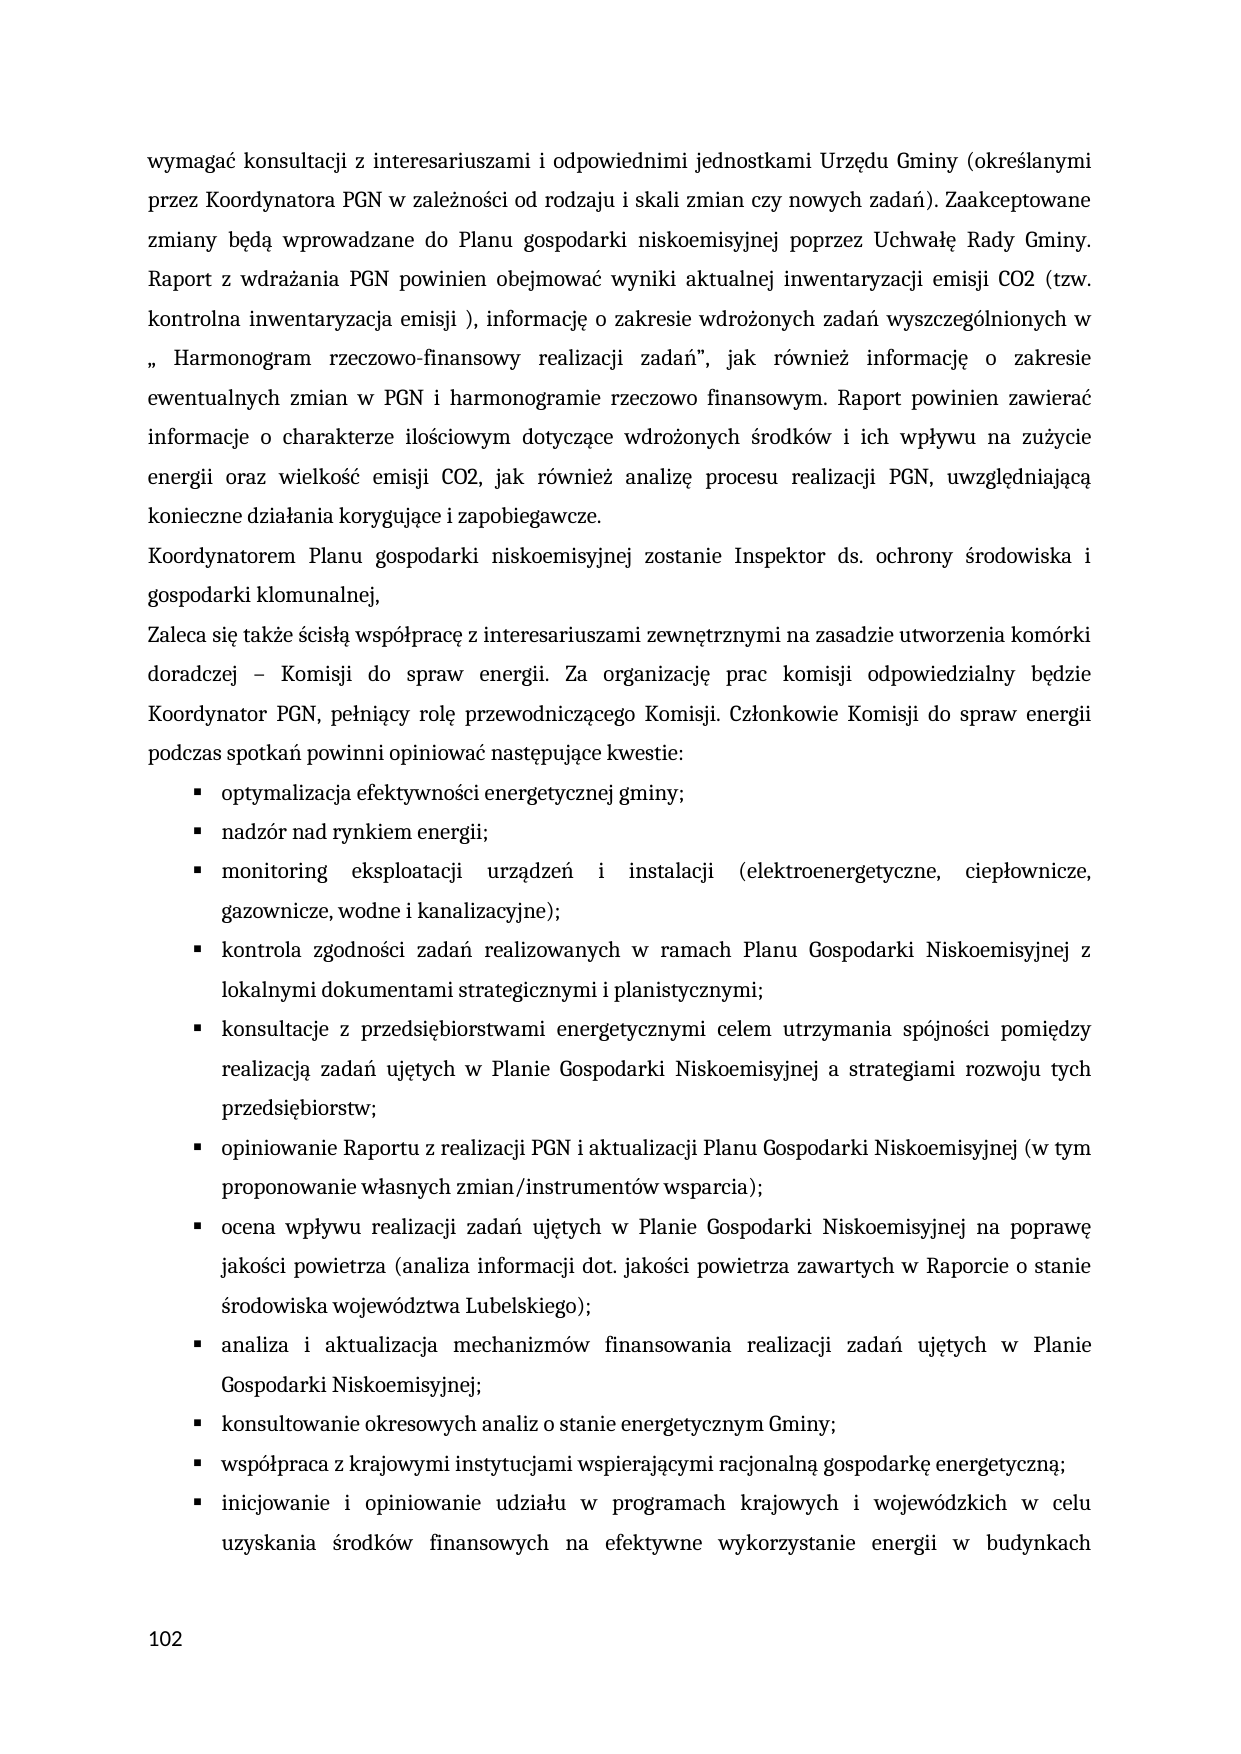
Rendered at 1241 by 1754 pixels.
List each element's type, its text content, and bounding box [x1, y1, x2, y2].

list monitoring eksploatacji urządzeń i instalacji (elektroenergetyczne, ciepłownicze, gazownicze, wodne i kanalizacyjne); [192, 858, 1093, 924]
list kontrola zgodności zadań realizowanych w ramach Planu Gospodarki Niskoemisyjnej z lokalnymi dokumentami strategicznymi i planistycznymi; [192, 937, 1093, 1003]
text Zaleca się także ścisłą współpracę z interesariuszami zewnętrznymi na zasadzie utworzenia komórki doradczej – Komisji do spraw energii. Za organizację prac komisji odpowiedzialny będzie Koordynator PGN, pełniący rolę przewodniczącego Komisji. Członkowie Komisji do spraw energii podczas spotkań powinni opiniować następujące kwestie: [148, 621, 1093, 766]
list konsultacje z przedsiębiorstwami energetycznymi celem utrzymania spójności pomiędzy realizacją zadań ujętych w Planie Gospodarki Niskoemisyjnej a strategiami rozwoju tych przedsiębiorstw; [192, 1016, 1093, 1121]
list ocena wpływu realizacji zadań ujętych w Planie Gospodarki Niskoemisyjnej na poprawę jakości powietrza (analiza informacji dot. jakości powietrza zawartych w Raporcie o stanie środowiska województwa Lubelskiego); [192, 1213, 1093, 1319]
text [148, 148, 1093, 529]
list opiniowanie Raportu z realizacji PGN i aktualizacji Planu Gospodarki Niskoemisyjnej (w tym proponowanie własnych zmian/instrumentów wsparcia); [192, 1134, 1093, 1200]
text Koordynatorem Planu gospodarki niskoemisyjnej zostanie Inspektor ds. ochrony środowiska i gospodarki klomunalnej, [148, 542, 1093, 608]
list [192, 1490, 1093, 1556]
list konsultowanie okresowych analiz o stanie energetycznym Gminy; [192, 1411, 1093, 1437]
list optymalizacja efektywności energetycznej gminy; [192, 779, 1093, 806]
list analiza i aktualizacja mechanizmów finansowania realizacji zadań ujętych w Planie Gospodarki Niskoemisyjnej; [192, 1332, 1093, 1398]
list nadzór nad rynkiem energii; [192, 819, 1093, 845]
list współpraca z krajowymi instytucjami wspierającymi racjonalną gospodarkę energetyczną; [192, 1450, 1093, 1477]
